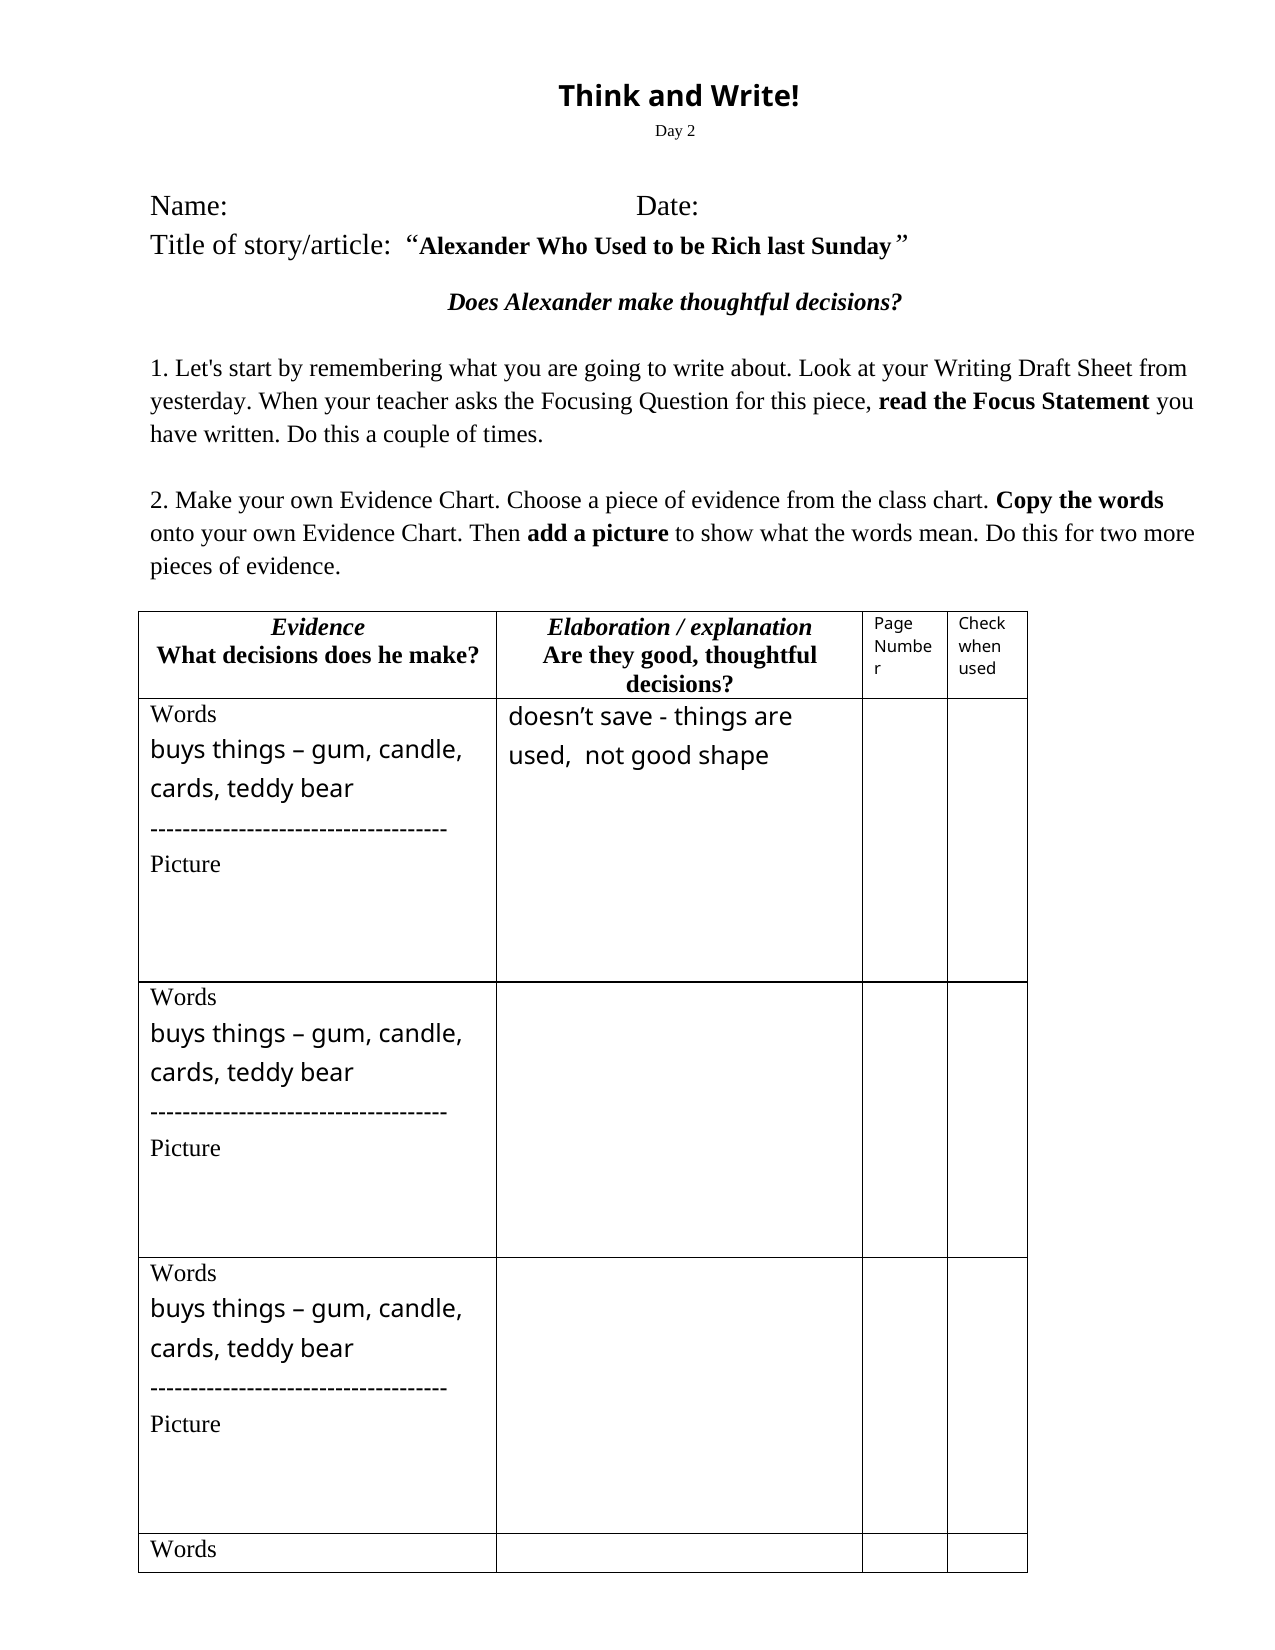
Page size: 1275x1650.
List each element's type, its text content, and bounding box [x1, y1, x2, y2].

table_cell [863, 983, 947, 1257]
table_header Evidence What decisions does he make? [139, 612, 496, 698]
text Day 2 [150, 121, 1200, 140]
table_cell [497, 983, 862, 1257]
table_cell [948, 699, 1027, 981]
table_cell [863, 1534, 947, 1572]
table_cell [139, 983, 496, 1257]
table_cell [497, 1534, 862, 1572]
text Think and Write! [150, 75, 1200, 115]
text 1. Let's start by remembering what you are going to write about. Look at your Writing Draft Sheet from yesterday. When your teacher asks the Focusing Question for this piece, read the Focus Statement you have written. Do this a couple of times. [150, 353, 1200, 448]
table_cell Words buys things – gum, candle, cards, teddy bear ------------------------------------- Picture [139, 699, 496, 981]
table_cell [863, 699, 947, 981]
text 2. Make your own Evidence Chart. Choose a piece of evidence from the class chart. Copy the words onto your own Evidence Chart. Then add a picture to show what the words mean. Do this for two more pieces of evidence. [150, 485, 1200, 580]
table_cell [863, 1258, 947, 1533]
text Name: Date: [150, 188, 1200, 222]
table_cell doesn’t save - things are used, not good shape [497, 699, 862, 981]
table_cell [497, 1258, 862, 1533]
table_cell [948, 1534, 1027, 1572]
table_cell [139, 1258, 496, 1533]
text Title of story/article: “Alexander Who Used to be Rich last Sunday” [150, 227, 1200, 260]
table_cell [948, 1258, 1027, 1533]
table_header Page Number [863, 612, 947, 698]
text Does Alexander make thoughtful decisions? [150, 287, 1200, 316]
table_cell [948, 983, 1027, 1257]
table_header Check when used [948, 612, 1027, 698]
table_header Elaboration / explanation Are they good, thoughtful decisions? [497, 612, 862, 698]
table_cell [139, 1534, 496, 1572]
